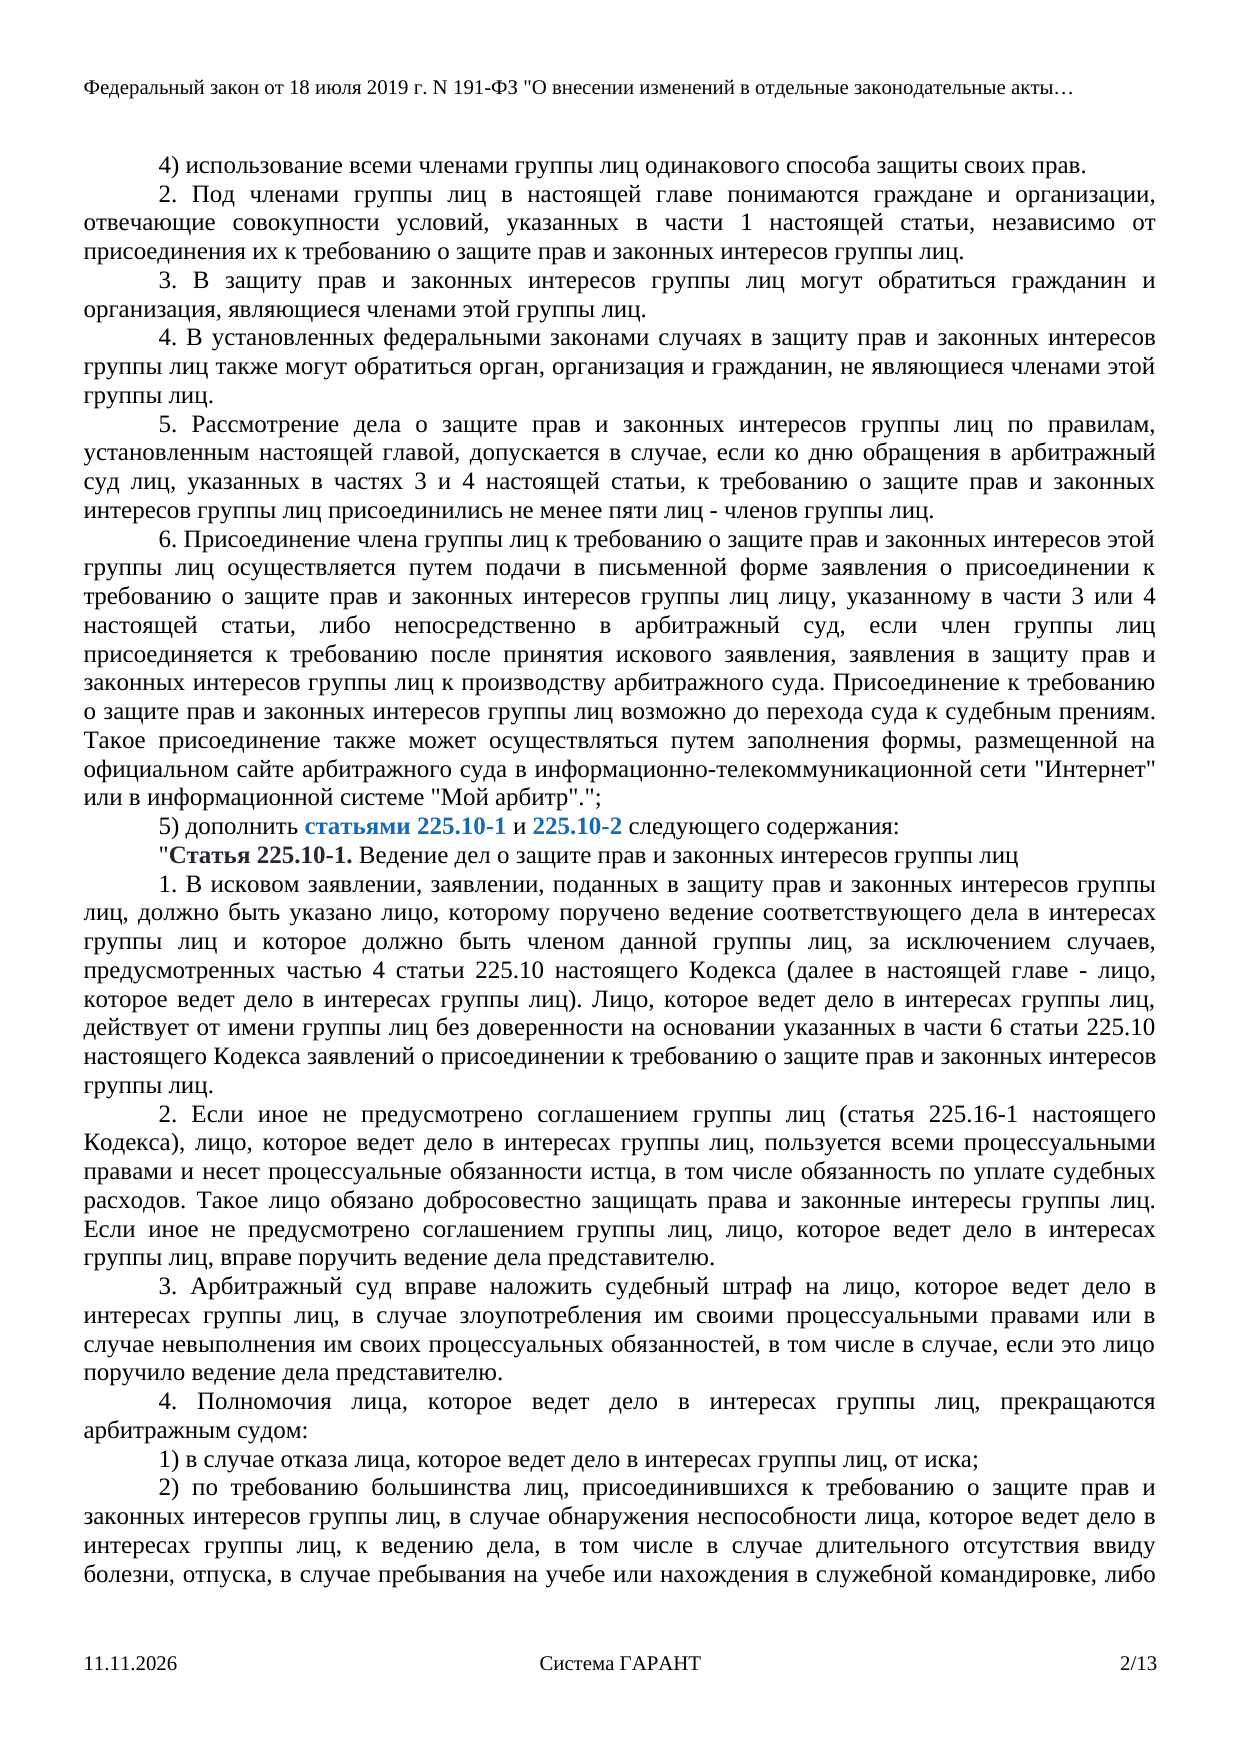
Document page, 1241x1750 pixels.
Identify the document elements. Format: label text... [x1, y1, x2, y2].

text 1) в случае отказа лица, которое ведет дело в интересах группы лиц, от иска; [83, 1444, 1157, 1472]
text 6. Присоединение члена группы лиц к требованию о защите прав и законных интересов этой группы лиц осуществляется путем подачи в письменной форме заявления о присоединении к требованию о защите прав и законных интересов группы лиц лицу, указанному в части 3 или 4 настоящей статьи, либо непосредственно в арбитражный суд, если член группы лиц присоединяется к требованию после принятия искового заявления, заявления в защиту прав и законных интересов группы лиц к производству арбитражного суда. Присоединение к требованию о защите прав и законных интересов группы лиц возможно до перехода суда к судебным прениям. Такое присоединение также может осуществляться путем заполнения формы, размещенной на официальном сайте арбитражного суда в информационно-телекоммуникационной сети "Интернет" или в информационной системе "Мой арбитр"."; [83, 524, 1157, 811]
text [83, 1472, 1157, 1587]
text "Статья 225.10-1. Ведение дел о защите прав и законных интересов группы лиц [158, 840, 1157, 869]
text 5) дополнить статьями 225.10-1 и 225.10-2 следующего содержания: [83, 811, 1157, 840]
text 4. В установленных федеральными законами случаях в защиту прав и законных интересов группы лиц также могут обратиться орган, организация и гражданин, не являющиеся членами этой группы лиц. [83, 322, 1157, 409]
text 1. В исковом заявлении, заявлении, поданных в защиту прав и законных интересов группы лиц, должно быть указано лицо, которому поручено ведение соответствующего дела в интересах группы лиц и которое должно быть членом данной группы лиц, за исключением случаев, предусмотренных частью 4 статьи 225.10 настоящего Кодекса (далее в настоящей главе - лицо, которое ведет дело в интересах группы лиц). Лицо, которое ведет дело в интересах группы лиц, действует от имени группы лиц без доверенности на основании указанных в части 6 статьи 225.10 настоящего Кодекса заявлений о присоединении к требованию о защите прав и законных интересов группы лиц. [83, 869, 1157, 1099]
text 3. Арбитражный суд вправе наложить судебный штраф на лицо, которое ведет дело в интересах группы лиц, в случае злоупотребления им своими процессуальными правами или в случае невыполнения им своих процессуальных обязанностей, в том числе в случае, если это лицо поручило ведение дела представителю. [83, 1271, 1157, 1386]
text 5. Рассмотрение дела о защите прав и законных интересов группы лиц по правилам, установленным настоящей главой, допускается в случае, если ко дню обращения в арбитражный суд лиц, указанных в частях 3 и 4 настоящей статьи, к требованию о защите прав и законных интересов группы лиц присоединились не менее пяти лиц - членов группы лиц. [83, 409, 1157, 524]
text 4. Полномочия лица, которое ведет дело в интересах группы лиц, прекращаются арбитражным судом: [83, 1386, 1157, 1444]
text 2. Если иное не предусмотрено соглашением группы лиц (статья 225.16-1 настоящего Кодекса), лицо, которое ведет дело в интересах группы лиц, пользуется всеми процессуальными правами и несет процессуальные обязанности истца, в том числе обязанность по уплате судебных расходов. Такое лицо обязано добросовестно защищать права и законные интересы группы лиц. Если иное не предусмотрено соглашением группы лиц, лицо, которое ведет дело в интересах группы лиц, вправе поручить ведение дела представителю. [83, 1099, 1157, 1271]
text 3. В защиту прав и законных интересов группы лиц могут обратиться гражданин и организация, являющиеся членами этой группы лиц. [83, 265, 1157, 322]
text 4) использование всеми членами группы лиц одинакового способа защиты своих прав. [83, 150, 1157, 179]
text 2. Под членами группы лиц в настоящей главе понимаются граждане и организации, отвечающие совокупности условий, указанных в части 1 настоящей статьи, независимо от присоединения их к требованию о защите прав и законных интересов группы лиц. [83, 179, 1157, 265]
